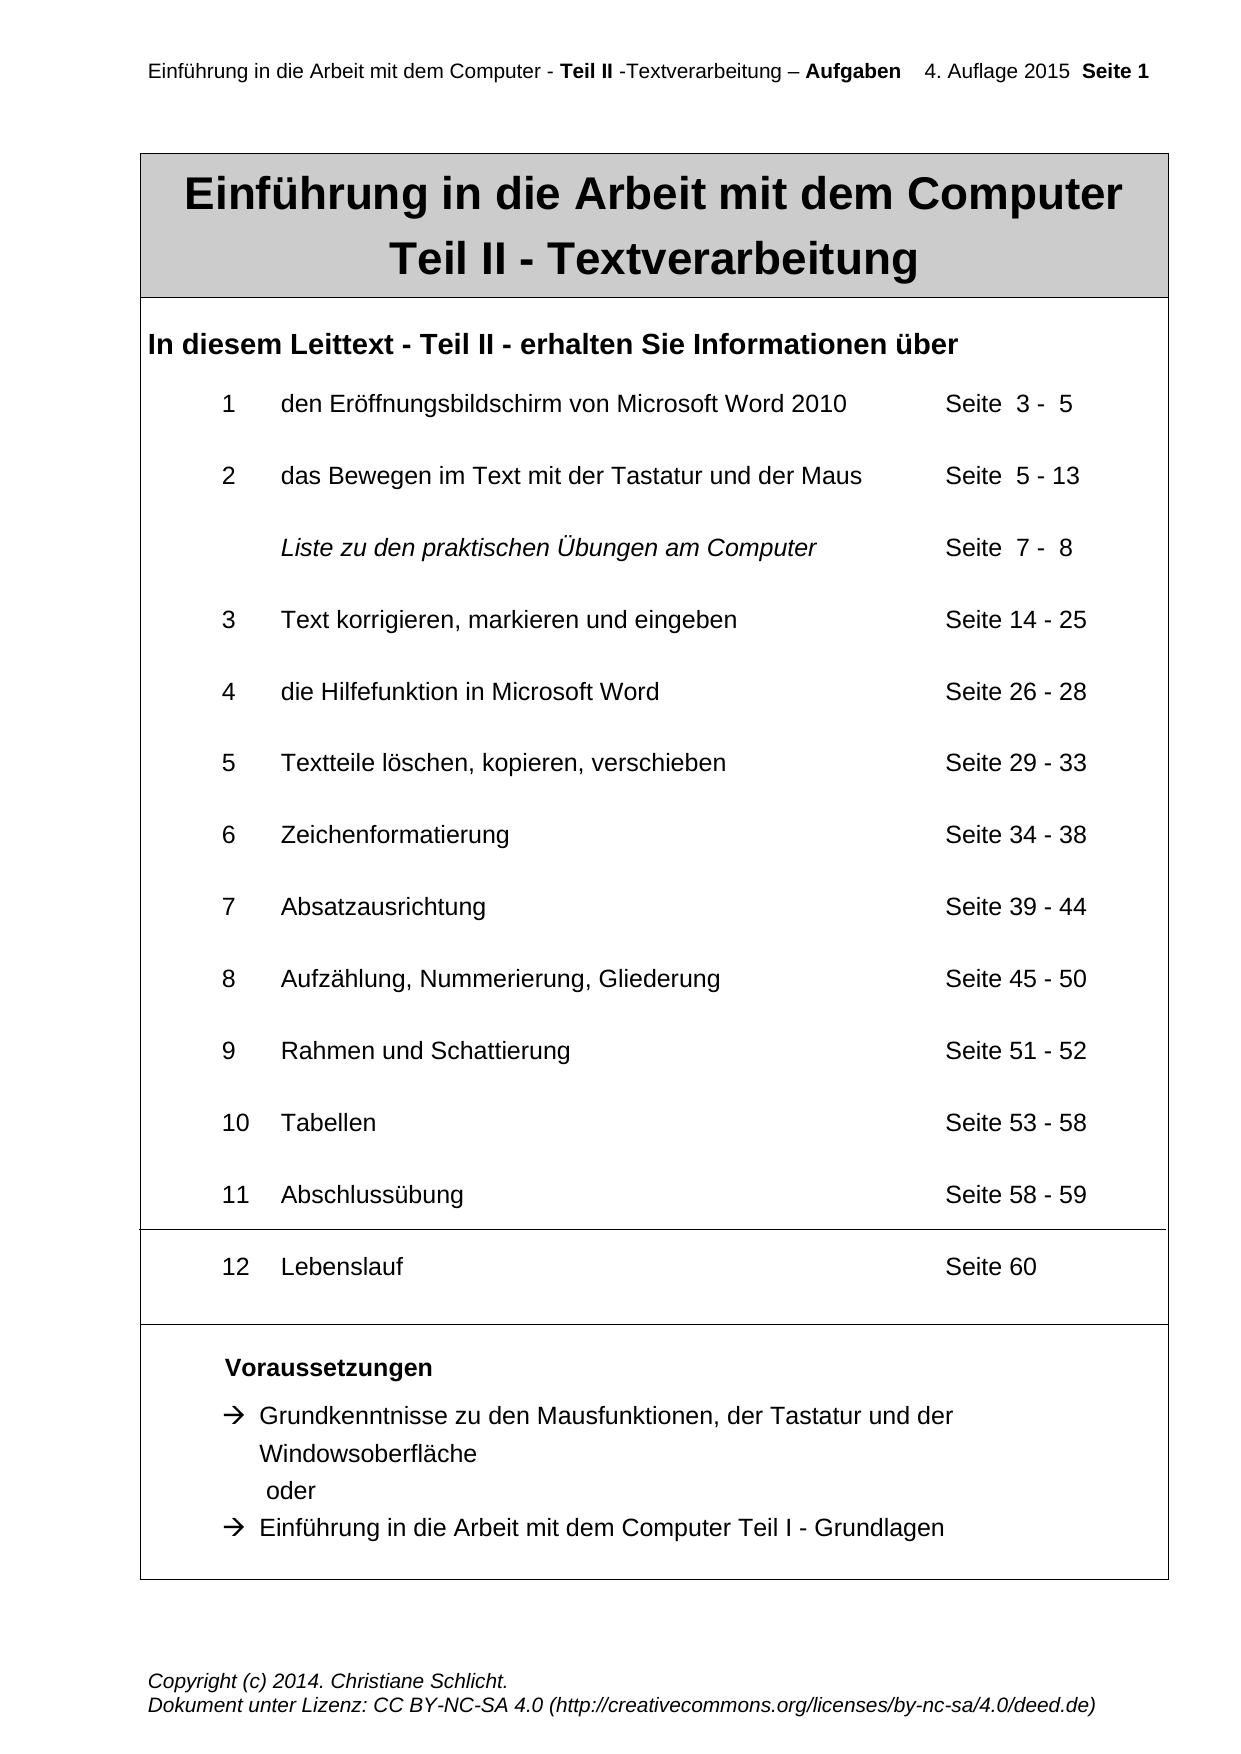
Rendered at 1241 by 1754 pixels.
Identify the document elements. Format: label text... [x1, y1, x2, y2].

table_cell Voraussetzungen Grundkenntnisse zu den Mausfunktionen, der Tastatur und der Windowsoberfläche oder Einführung in die Arbeit mit dem Computer Teil I - Grundlagen [141, 1325, 1168, 1579]
table_header Einführung in die Arbeit mit dem Computer Teil II - Textverarbeitung [141, 154, 1168, 297]
table_cell In diesem Leittext - Teil II - erhalten Sie Informationen über den Eröffnungsbildschirm von Microsoft Word 2010 Seite 3 - 5 das Bewegen im Text mit der Tastatur und der Maus Seite 5 - 13 Liste zu den praktischen Übungen am Computer Seite 7 - 8 Text korrigieren, markieren und eingeben Seite 14 - 25 die Hilfefunktion in Microsoft Word Seite 26 - 28 Textteile löschen, kopieren, verschieben Seite 29 - 33 Zeichenformatierung Seite 34 - 38 Absatzausrichtung Seite 39 - 44 Aufzählung, Nummerierung, Gliederung Seite 45 - 50 Rahmen und Schattierung Seite 51 - 52 Tabellen Seite 53 - 58 Abschlussübung Seite 58 - 59 Lebenslauf Seite 60 [141, 298, 1168, 1323]
